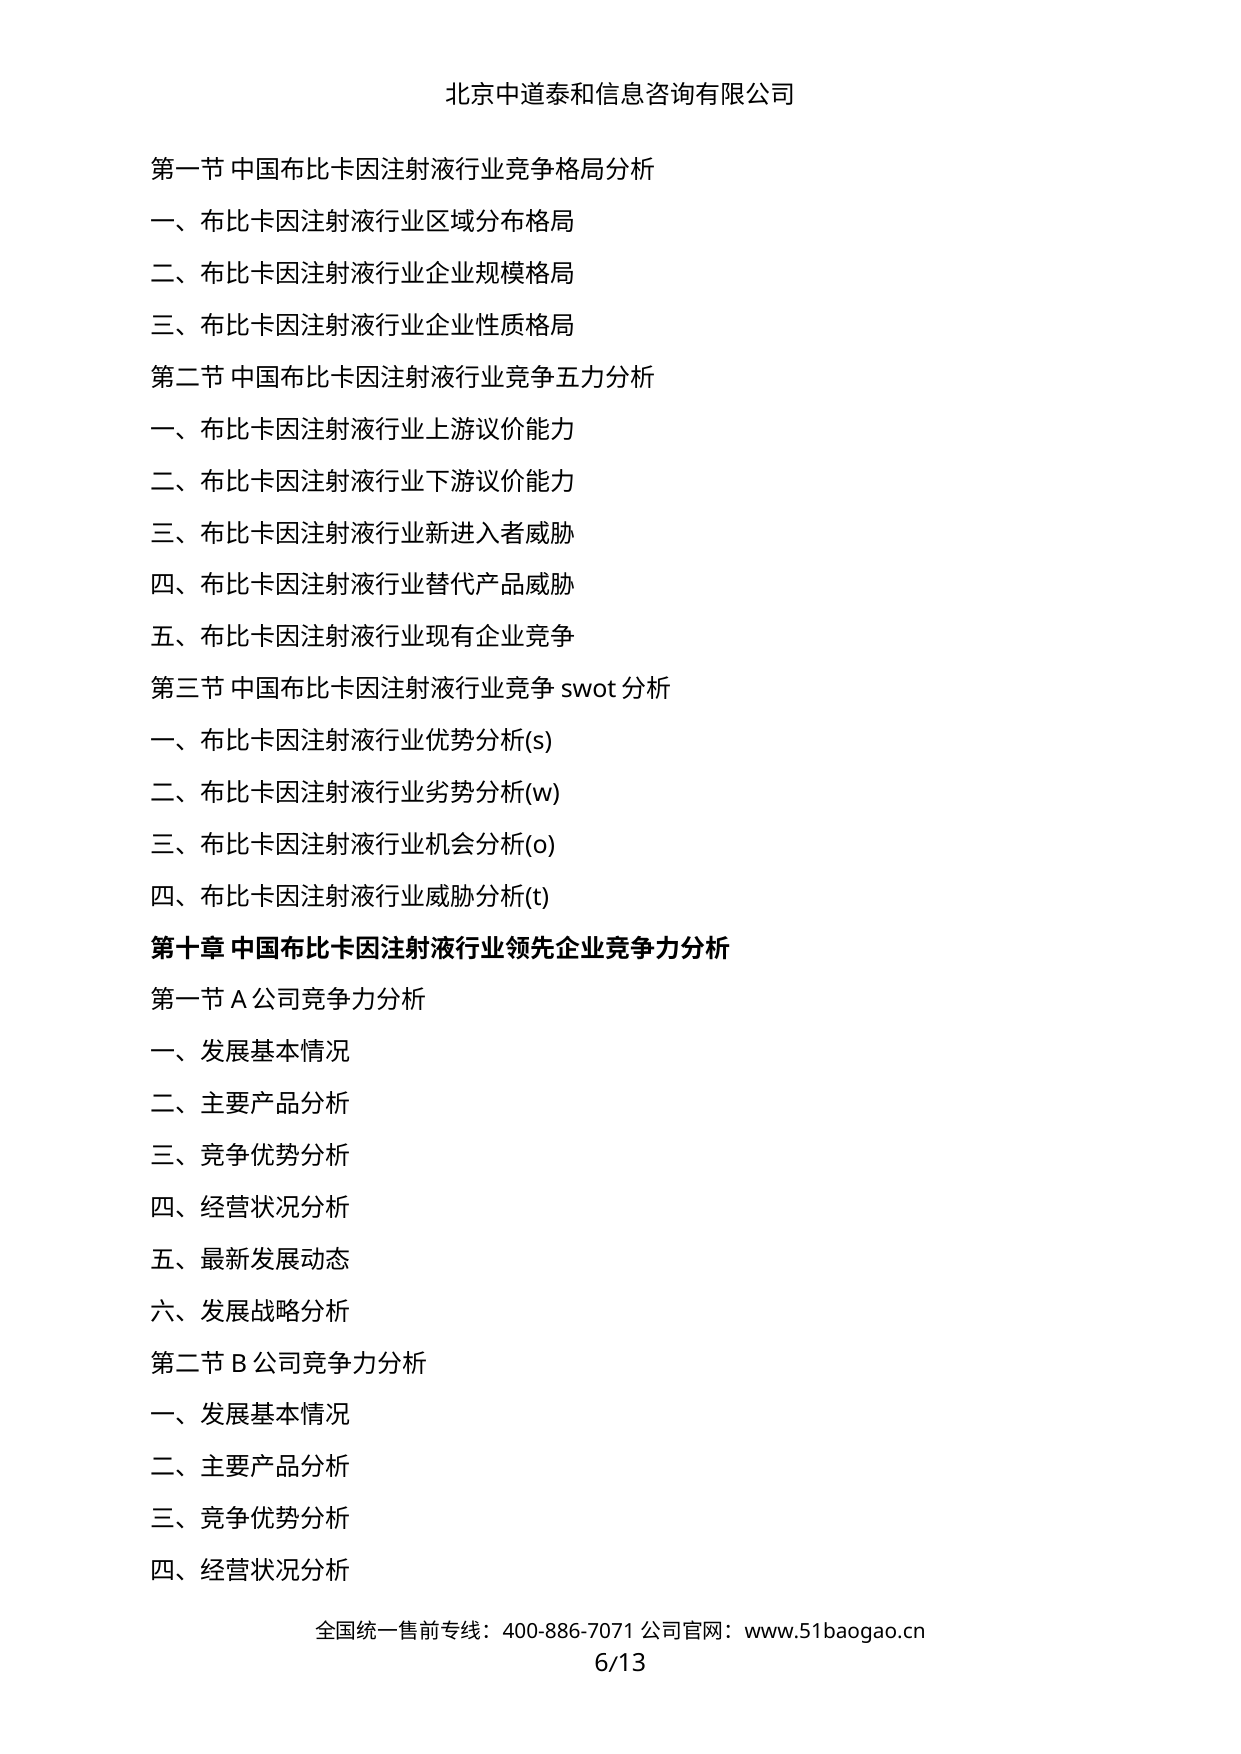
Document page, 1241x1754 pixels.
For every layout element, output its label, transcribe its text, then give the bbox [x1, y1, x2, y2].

text 二、主要产品分析 [150, 1447, 1090, 1483]
text 第二节 B公司竞争力分析 [150, 1343, 1090, 1379]
text 第十章 中国布比卡因注射液行业领先企业竞争力分析 [150, 928, 1090, 964]
text 六、发展战略分析 [150, 1291, 1090, 1327]
text 一、布比卡因注射液行业上游议价能力 [150, 409, 1090, 446]
text 第三节 中国布比卡因注射液行业竞争swot分析 [150, 669, 1090, 705]
text 一、布比卡因注射液行业优势分析(s) [150, 721, 1090, 757]
text 四、经营状况分析 [150, 1187, 1090, 1224]
text 二、布比卡因注射液行业下游议价能力 [150, 461, 1090, 497]
text 三、布比卡因注射液行业新进入者威胁 [150, 513, 1090, 549]
text 四、布比卡因注射液行业威胁分析(t) [150, 876, 1090, 912]
text 三、布比卡因注射液行业机会分析(o) [150, 824, 1090, 861]
text 一、发展基本情况 [150, 1032, 1090, 1068]
text 四、经营状况分析 [150, 1551, 1090, 1587]
text 二、布比卡因注射液行业劣势分析(w) [150, 772, 1090, 809]
text 二、主要产品分析 [150, 1084, 1090, 1120]
text 一、发展基本情况 [150, 1395, 1090, 1431]
text 五、布比卡因注射液行业现有企业竞争 [150, 617, 1090, 653]
text 第一节 A公司竞争力分析 [150, 980, 1090, 1016]
text 三、竞争优势分析 [150, 1136, 1090, 1172]
text 第一节 中国布比卡因注射液行业竞争格局分析 [150, 150, 1090, 186]
text 三、布比卡因注射液行业企业性质格局 [150, 306, 1090, 342]
text 一、布比卡因注射液行业区域分布格局 [150, 202, 1090, 238]
text 三、竞争优势分析 [150, 1499, 1090, 1535]
text 五、最新发展动态 [150, 1239, 1090, 1276]
text 二、布比卡因注射液行业企业规模格局 [150, 254, 1090, 290]
text 第二节 中国布比卡因注射液行业竞争五力分析 [150, 357, 1090, 394]
text 四、布比卡因注射液行业替代产品威胁 [150, 565, 1090, 601]
